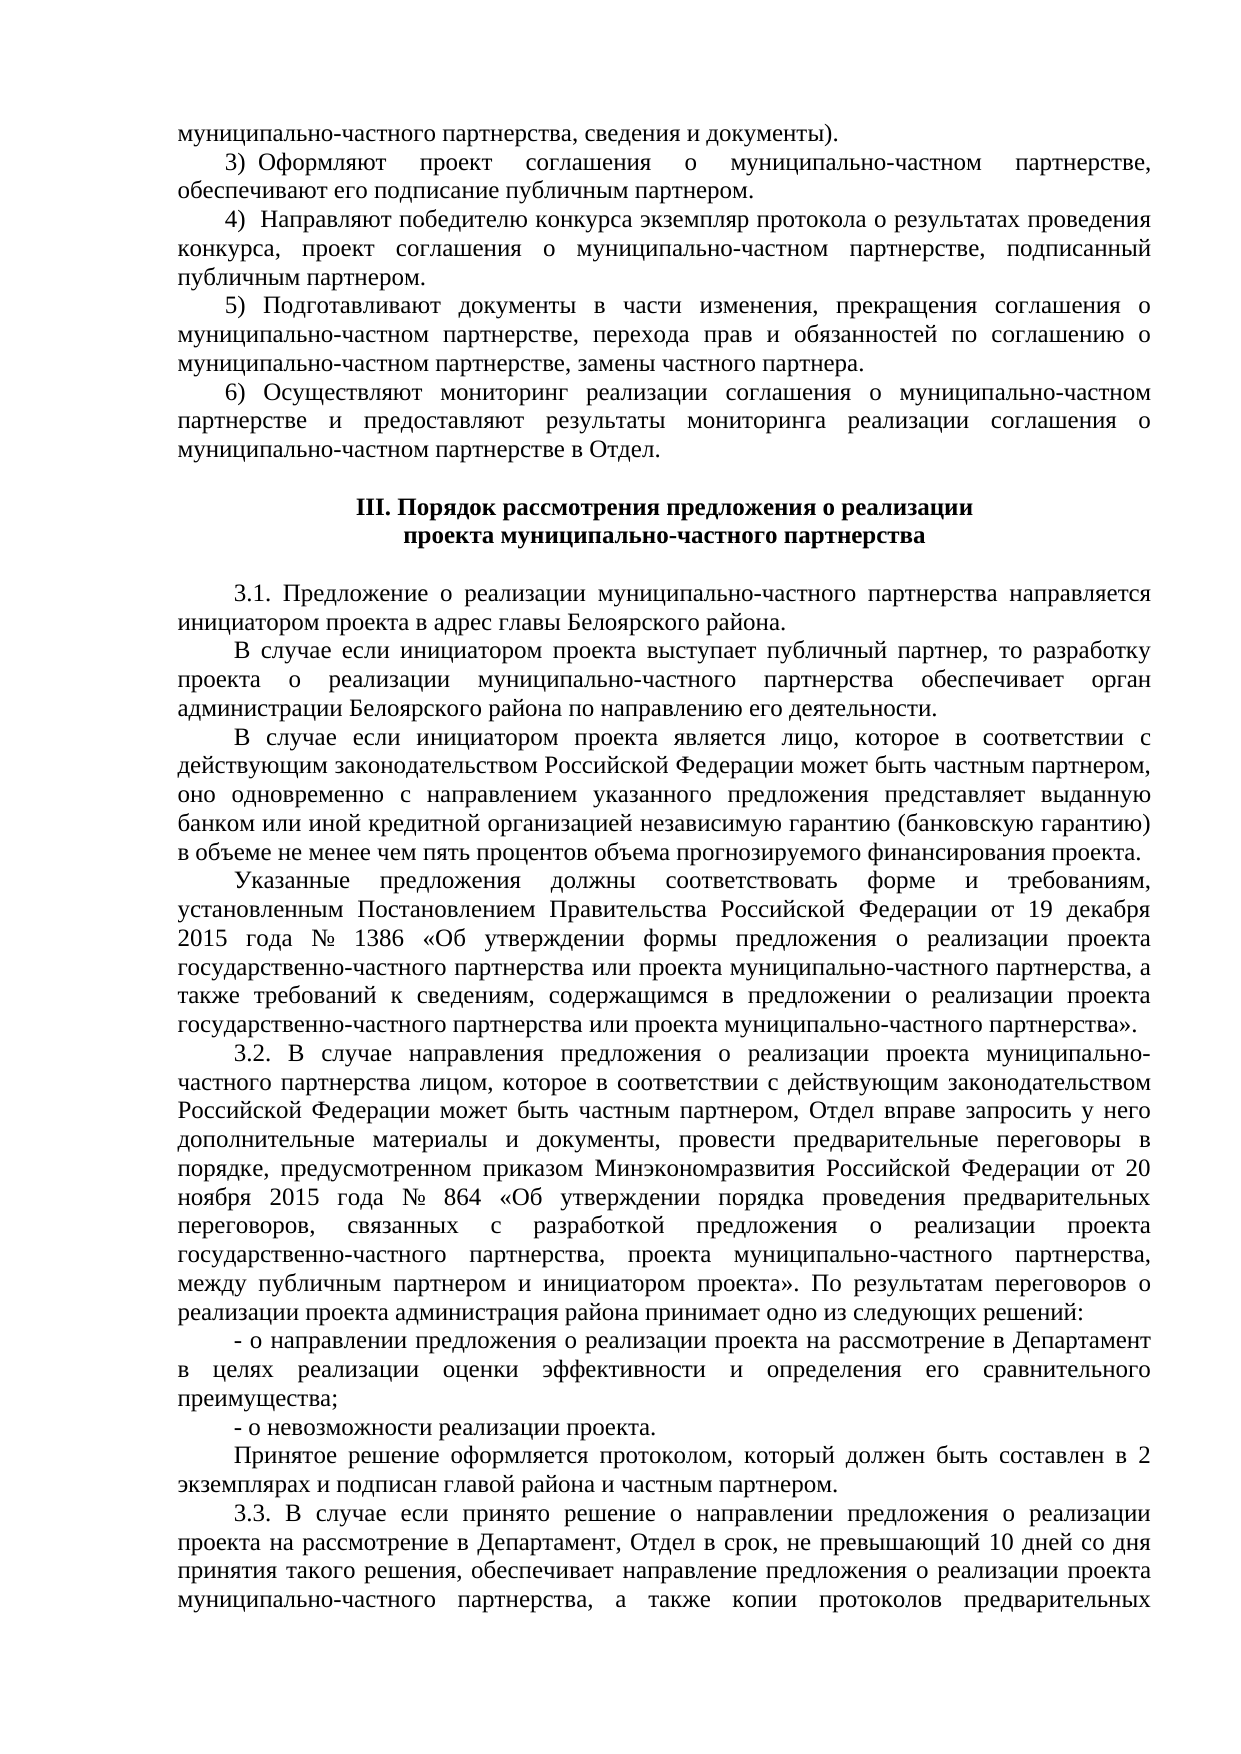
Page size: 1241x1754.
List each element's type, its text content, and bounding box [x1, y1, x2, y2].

text III. Порядок рассмотрения предложения о реализации [177, 492, 1152, 521]
text - о невозможности реализации проекта. [177, 1412, 1152, 1441]
text 6) Осуществляют мониторинг реализации соглашения о муниципально-частном партнерстве и предоставляют результаты мониторинга реализации соглашения о муниципально-частном партнерстве в Отдел. [177, 377, 1152, 463]
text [177, 118, 1152, 147]
text В случае если инициатором проекта является лицо, которое в соответствии с действующим законодательством Российской Федерации может быть частным партнером, оно одновременно с направлением указанного предложения представляет выданную банком или иной кредитной организацией независимую гарантию (банковскую гарантию) в объеме не менее чем пять процентов объема прогнозируемого финансирования проекта. [177, 722, 1152, 866]
text 3.2. В случае направления предложения о реализации проекта муниципально-частного партнерства лицом, которое в соответствии с действующим законодательством Российской Федерации может быть частным партнером, Отдел вправе запросить у него дополнительные материалы и документы, провести предварительные переговоры в порядке, предусмотренном приказом Минэкономразвития Российской Федерации от 20 ноября 2015 года № 864 «Об утверждении порядка проведения предварительных переговоров, связанных с разработкой предложения о реализации проекта государственно-частного партнерства, проекта муниципально-частного партнерства, между публичным партнером и инициатором проекта». По результатам переговоров о реализации проекта администрация района принимает одно из следующих решений: [177, 1038, 1152, 1326]
text 3.1. Предложение о реализации муниципально-частного партнерства направляется инициатором проекта в адрес главы Белоярского района. [177, 578, 1152, 636]
text 3)..Оформляют проект соглашения о муниципально-частном партнерстве, обеспечивают его подписание публичным партнером. [177, 147, 1152, 204]
text 4) Направляют победителю конкурса экземпляр протокола о результатах проведения конкурса, проект соглашения о муниципально-частном партнерстве, подписанный публичным партнером. [177, 204, 1152, 291]
text В случае если инициатором проекта выступает публичный партнер, то разработку проекта о реализации муниципально-частного партнерства обеспечивает орган администрации Белоярского района по направлению его деятельности. [177, 636, 1152, 722]
text проекта муниципально-частного партнерства [177, 521, 1152, 549]
text - о направлении предложения о реализации проекта на рассмотрение в Департамент в целях реализации оценки эффективности и определения его сравнительного преимущества; [177, 1326, 1152, 1412]
text 5) Подготавливают документы в части изменения, прекращения соглашения о муниципально-частном партнерстве, перехода прав и обязанностей по соглашению о муниципально-частном партнерстве, замены частного партнера. [177, 291, 1152, 377]
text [177, 1498, 1152, 1613]
text Принятое решение оформляется протоколом, который должен быть составлен в 2 экземплярах и подписан главой района и частным партнером. [177, 1441, 1152, 1498]
text Указанные предложения должны соответствовать форме и требованиям, установленным Постановлением Правительства Российской Федерации от 19 декабря 2015 года № 1386 «Об утверждении формы предложения о реализации проекта государственно-частного партнерства или проекта муниципально-частного партнерства, а также требований к сведениям, содержащимся в предложении о реализации проекта государственно-частного партнерства или проекта муниципально-частного партнерства». [177, 866, 1152, 1038]
